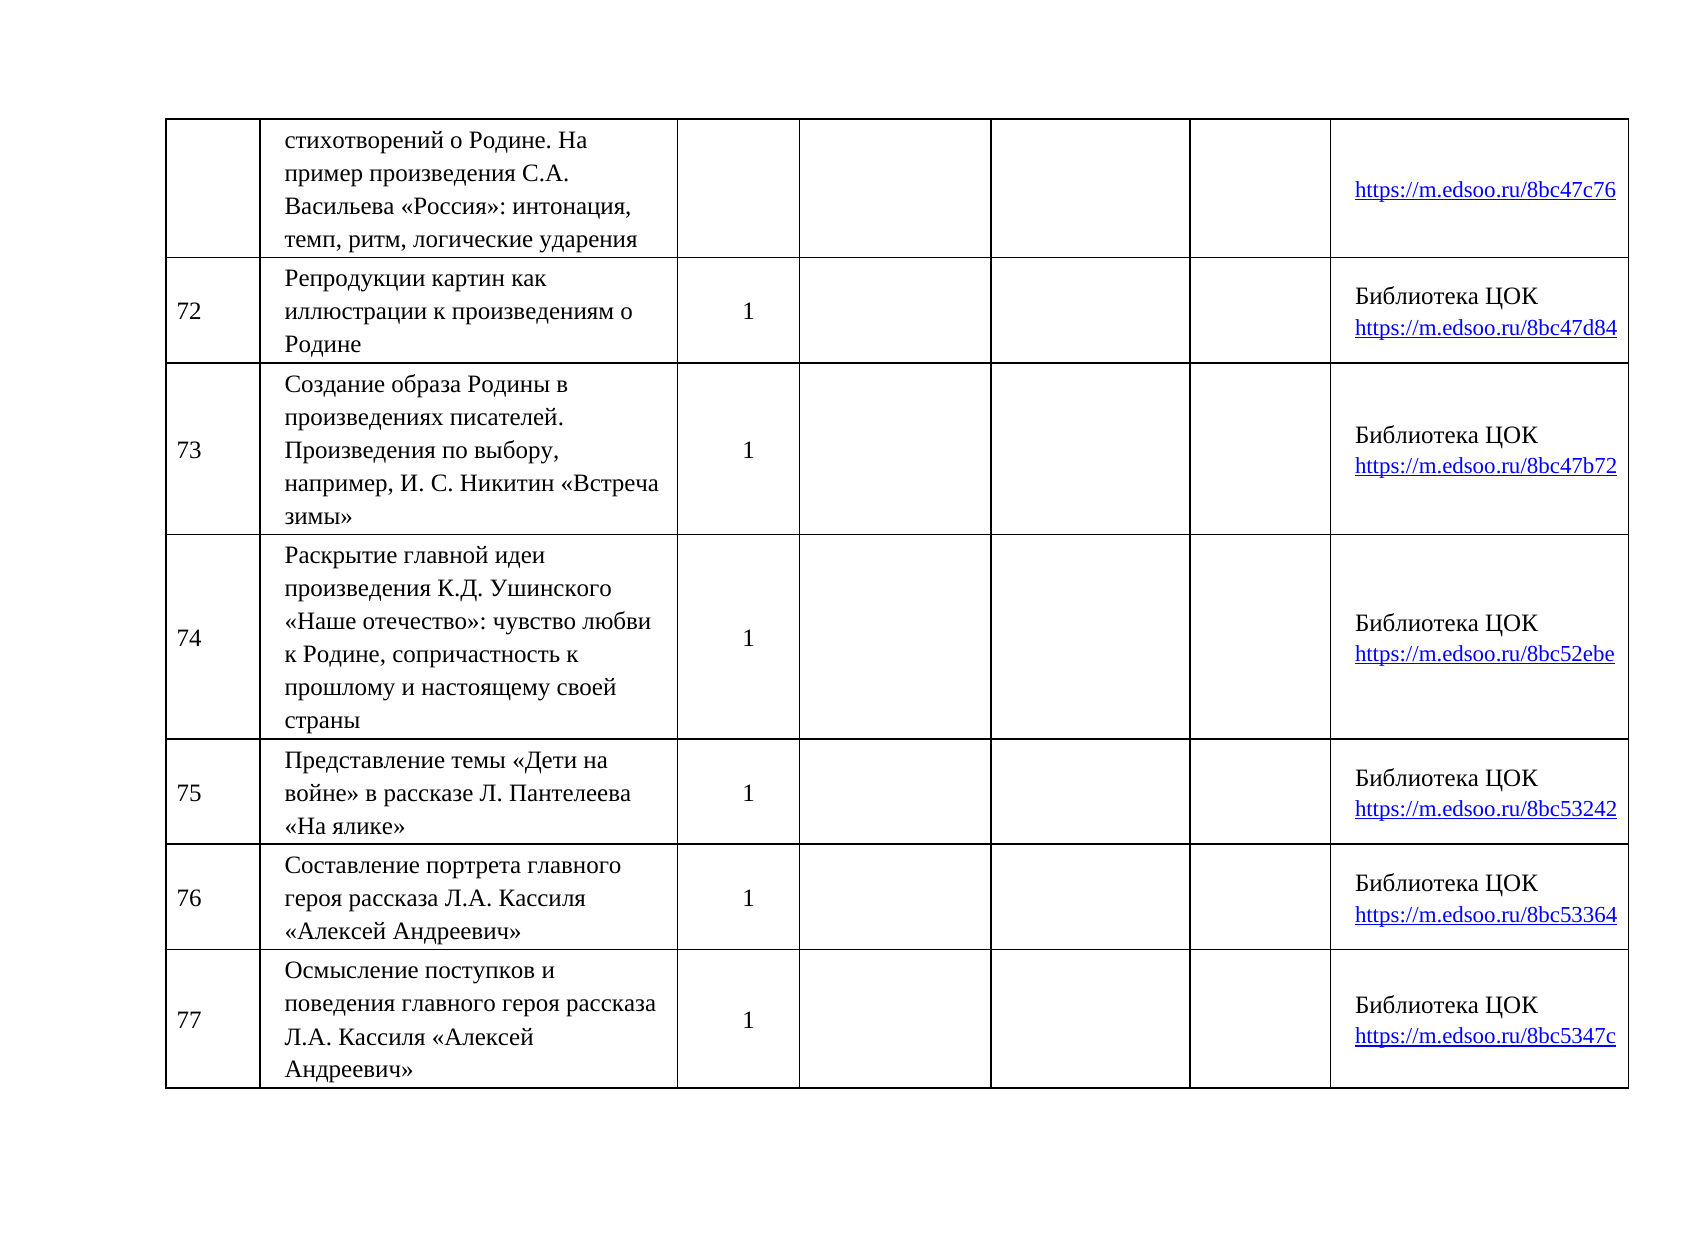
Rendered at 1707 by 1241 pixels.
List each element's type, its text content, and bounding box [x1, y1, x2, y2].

table_cell Репродукции картин как иллюстрации к произведениям о Родине [261, 258, 677, 362]
table_cell 71 [167, 120, 259, 257]
table_cell 1 [678, 535, 799, 738]
table_cell 74 [167, 535, 259, 738]
table_cell Осмысление поступков и поведения главного героя рассказа Л.А. Кассиля «Алексей Андреевич» [261, 950, 677, 1087]
table_cell [992, 845, 1189, 949]
table_cell 1 [678, 740, 799, 843]
table_cell [1191, 535, 1330, 738]
table_cell [1191, 364, 1330, 533]
table_cell [992, 950, 1189, 1087]
table_cell [1191, 258, 1330, 362]
table_cell [800, 120, 990, 257]
table_cell 76 [167, 845, 259, 949]
table_cell [992, 258, 1189, 362]
table_cell 1 [678, 950, 799, 1087]
table_cell [992, 364, 1189, 533]
table_cell 1 [678, 364, 799, 533]
table_cell [992, 120, 1189, 257]
table_cell Библиотека ЦОК https://m.edsoo.ru/8bc53364 [1331, 845, 1628, 949]
table_cell Раскрытие главной идеи произведения К.Д. Ушинского «Наше отечество»: чувство любви к Родине, сопричастность к прошлому и настоящему своей страны [261, 535, 677, 738]
table_cell [1191, 120, 1330, 257]
table_cell Библиотека ЦОК https://m.edsoo.ru/8bc47d84 [1331, 258, 1628, 362]
table_cell Библиотека ЦОК https://m.edsoo.ru/8bc47b72 [1331, 364, 1628, 533]
table_cell [992, 740, 1189, 843]
table_cell 72 [167, 258, 259, 362]
table_cell 73 [167, 364, 259, 533]
table_cell Библиотека ЦОК https://m.edsoo.ru/8bc52ebe [1331, 535, 1628, 738]
table_cell [800, 740, 990, 843]
table_cell [800, 845, 990, 949]
table_cell Библиотека ЦОК https://m.edsoo.ru/8bc5347c [1331, 950, 1628, 1087]
table_cell 1 [678, 845, 799, 949]
table_cell 1 [678, 258, 799, 362]
table_cell [800, 258, 990, 362]
table_cell [800, 364, 990, 533]
table_cell Составление портрета главного героя рассказа Л.А. Кассиля «Алексей Андреевич» [261, 845, 677, 949]
table_cell [1191, 845, 1330, 949]
table_cell Библиотека ЦОК https://m.edsoo.ru/8bc53242 [1331, 740, 1628, 843]
table_cell [1191, 740, 1330, 843]
table_cell Представление темы «Дети на войне» в рассказе Л. Пантелеева «На ялике» [261, 740, 677, 843]
table_cell [1191, 950, 1330, 1087]
table_cell 77 [167, 950, 259, 1087]
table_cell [1331, 120, 1628, 257]
table_cell Создание образа Родины в произведениях писателей. Произведения по выбору, например, И. С. Никитин «Встреча зимы» [261, 364, 677, 533]
table_cell [992, 535, 1189, 738]
table_cell [800, 535, 990, 738]
table_cell 75 [167, 740, 259, 843]
table_cell [800, 950, 990, 1087]
table_cell 1 [678, 120, 799, 257]
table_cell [261, 120, 677, 257]
